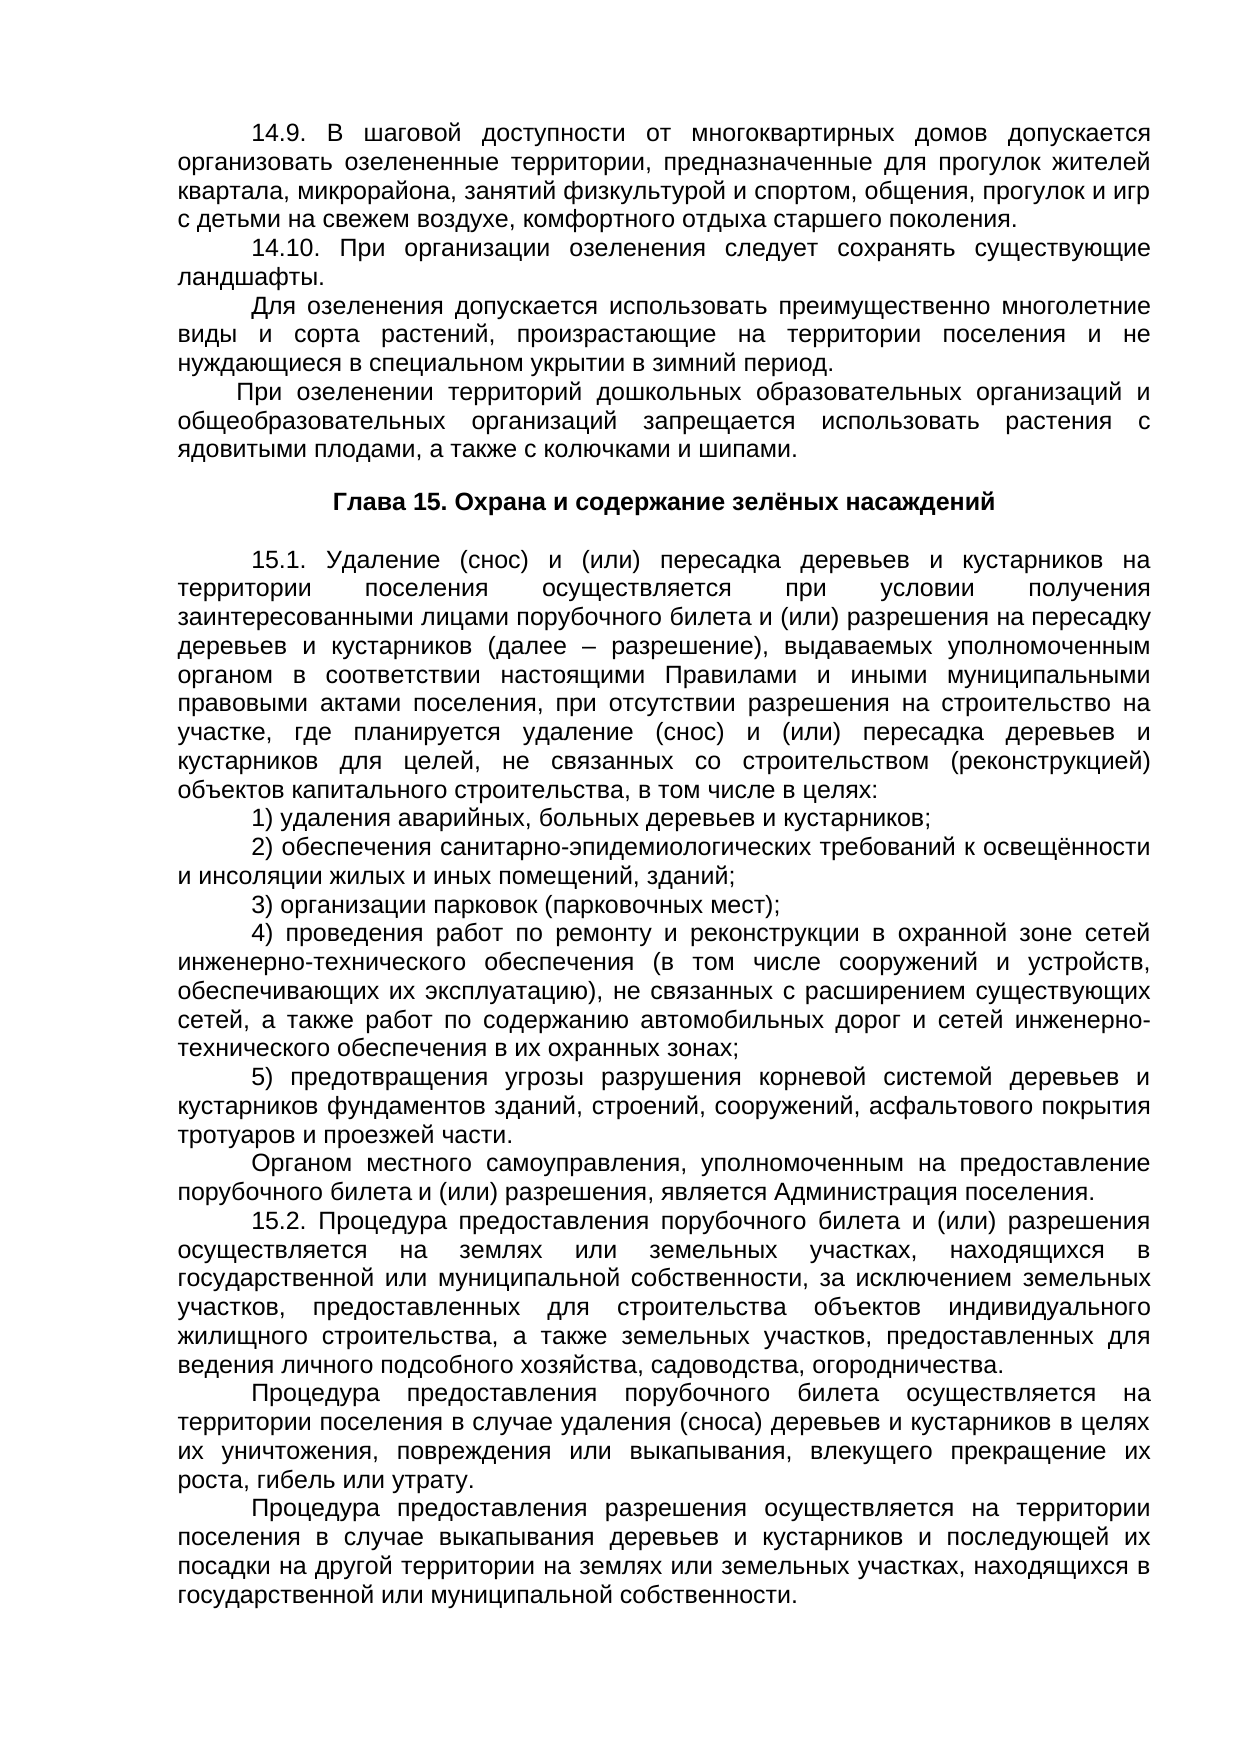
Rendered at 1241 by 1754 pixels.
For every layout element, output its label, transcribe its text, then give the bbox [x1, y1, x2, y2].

text 14.9. В шаговой доступности от многоквартирных домов допускается организовать озелененные территории, предназначенные для прогулок жителей квартала, микрорайона, занятий физкультурой и спортом, общения, прогулок и игр с детьми на свежем воздухе, комфортного отдыха старшего поколения. [177, 118, 1152, 233]
text Процедура предоставления порубочного билета осуществляется на территории поселения в случае удаления (сноса) деревьев и кустарников в целях их уничтожения, повреждения или выкапывания, влекущего прекращение их роста, гибель или утрату. [177, 1378, 1152, 1493]
text 15.1. Удаление (снос) и (или) пересадка деревьев и кустарников на территории поселения осуществляется при условии получения заинтересованными лицами порубочного билета и (или) разрешения на пересадку деревьев и кустарников (далее – разрешение), выдаваемых уполномоченным органом в соответствии настоящими Правилами и иными муниципальными правовыми актами поселения, при отсутствии разрешения на строительство на участке, где планируется удаление (снос) и (или) пересадка деревьев и кустарников для целей, не связанных со строительством (реконструкцией) объектов капитального строительства, в том числе в целях: [177, 544, 1152, 803]
text Процедура предоставления разрешения осуществляется на территории поселения в случае выкапывания деревьев и кустарников и последующей их посадки на другой территории на землях или земельных участках, находящихся в государственной или муниципальной собственности. [177, 1493, 1152, 1608]
text 14.10. При организации озеленения следует сохранять существующие ландшафты. [177, 233, 1152, 291]
text 5) предотвращения угрозы разрушения корневой системой деревьев и кустарников фундаментов зданий, строений, сооружений, асфальтового покрытия тротуаров и проезжей части. [177, 1062, 1152, 1148]
text Глава 15. Охрана и содержание зелёных насаждений [177, 487, 1152, 516]
text 4) проведения работ по ремонту и реконструкции в охранной зоне сетей инженерно-технического обеспечения (в том числе сооружений и устройств, обеспечивающих их эксплуатацию), не связанных с расширением существующих сетей, а также работ по содержанию автомобильных дорог и сетей инженерно-технического обеспечения в их охранных зонах; [177, 918, 1152, 1062]
text 2) обеспечения санитарно-эпидемиологических требований к освещённости и инсоляции жилых и иных помещений, зданий; [177, 832, 1152, 889]
text 3) организации парковок (парковочных мест); [177, 889, 1152, 918]
text Для озеленения допускается использовать преимущественно многолетние виды и сорта растений, произрастающие на территории поселения и не нуждающиеся в специальном укрытии в зимний период. [177, 291, 1152, 377]
text 15.2. Процедура предоставления порубочного билета и (или) разрешения осуществляется на землях или земельных участках, находящихся в государственной или муниципальной собственности, за исключением земельных участков, предоставленных для строительства объектов индивидуального жилищного строительства, а также земельных участков, предоставленных для ведения личного подсобного хозяйства, садоводства, огородничества. [177, 1206, 1152, 1378]
text 1) удаления аварийных, больных деревьев и кустарников; [177, 803, 1152, 832]
text Органом местного самоуправления, уполномоченным на предоставление порубочного билета и (или) разрешения, является Администрация поселения. [177, 1148, 1152, 1206]
text При озеленении территорий дошкольных образовательных организаций и общеобразовательных организаций запрещается использовать растения с ядовитыми плодами, а также с колючками и шипами. [177, 377, 1152, 463]
